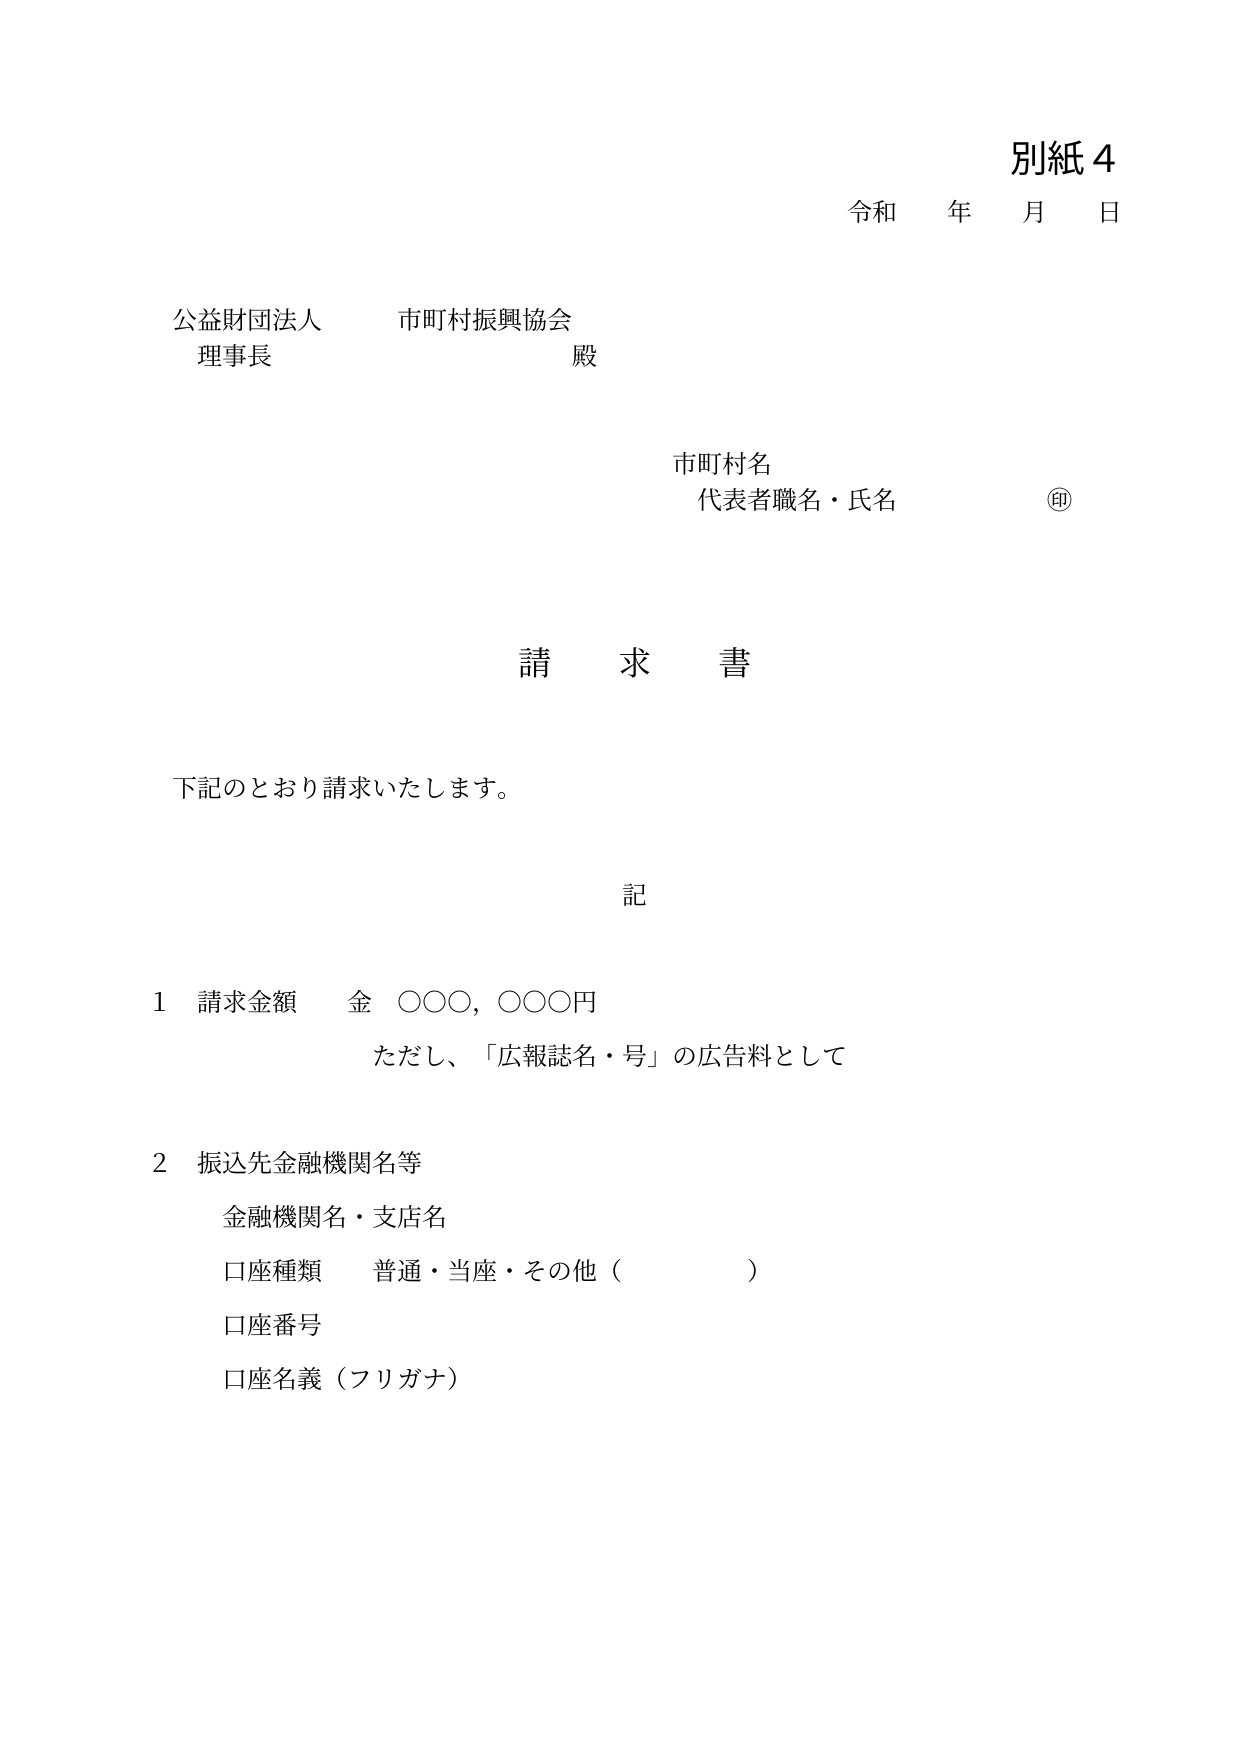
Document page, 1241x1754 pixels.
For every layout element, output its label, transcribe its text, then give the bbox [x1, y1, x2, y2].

text １ 請求金額 金 ○○○，○○○円 [148, 983, 1122, 1019]
text 代表者職名・氏名 ㊞ [148, 481, 1122, 517]
text 別紙４ [148, 120, 1122, 192]
text 記 [148, 876, 1122, 912]
text 口座名義（フリガナ） [148, 1359, 1122, 1396]
text 下記のとおり請求いたします。 [148, 769, 1122, 805]
text ただし、「広報誌名・号」の広告料として [148, 1037, 1122, 1073]
text ２ 振込先金融機関名等 [148, 1144, 1122, 1180]
text 理事長 殿 [148, 336, 1122, 372]
text 令和 年 月 日 [148, 192, 1122, 228]
text 請 求 書 [148, 625, 1122, 697]
text 口座番号 [148, 1306, 1122, 1342]
text 金融機関名・支店名 [148, 1198, 1122, 1234]
text 公益財団法人 市町村振興協会 [148, 300, 1122, 336]
text 口座種類 普通・当座・その他（ ） [148, 1252, 1122, 1288]
text 市町村名 [148, 444, 1122, 481]
